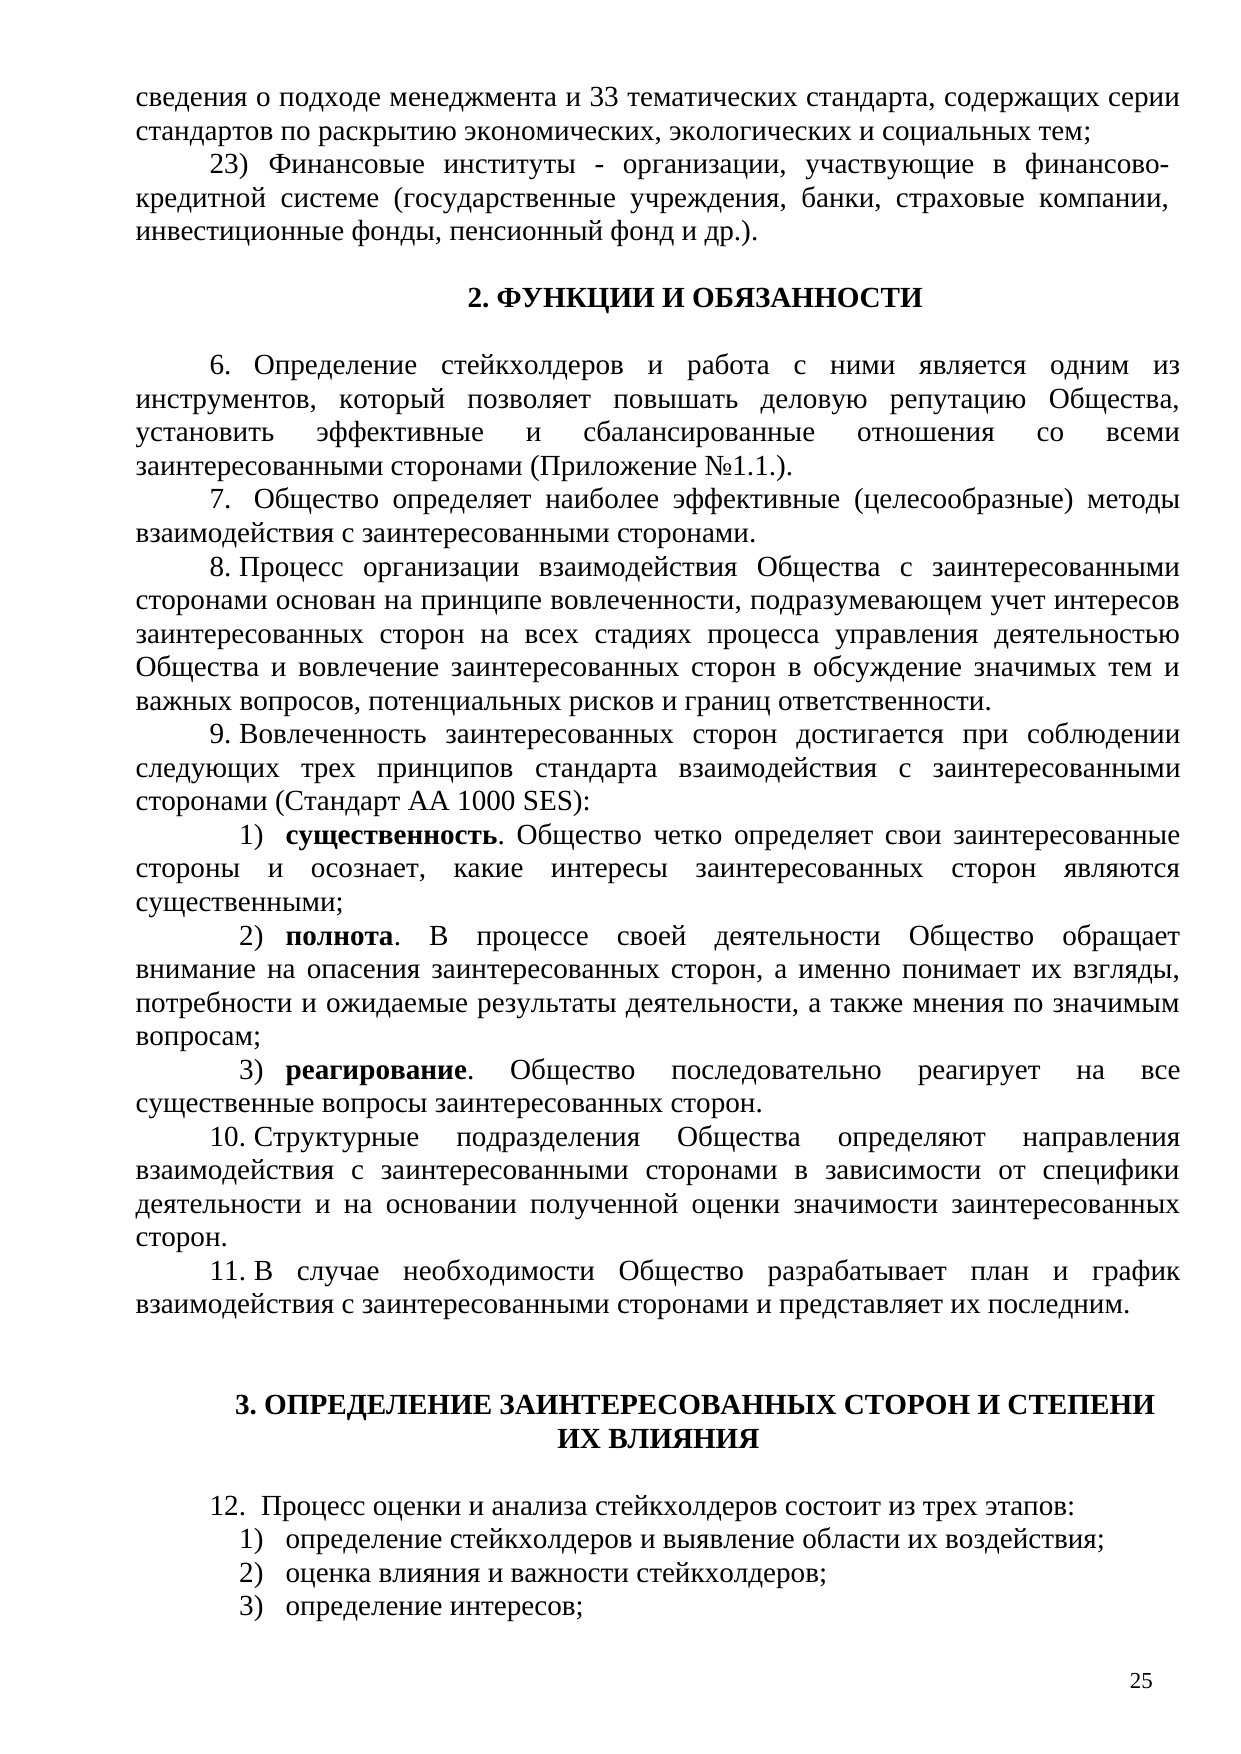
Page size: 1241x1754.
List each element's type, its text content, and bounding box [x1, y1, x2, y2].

text 3. ОПРЕДЕЛЕНИЕ ЗАИНТЕРЕСОВАННЫХ СТОРОН И СТЕПЕНИ ИХ ВЛИЯНИЯ [135, 1387, 1181, 1454]
list определение интересов; [135, 1588, 1181, 1622]
list реагирование. Общество последовательно реагирует на все существенные вопросы заинтересованных сторон. [135, 1052, 1181, 1119]
list Определение стейкхолдеров и работа с ними является одним из инструментов, который позволяет повышать деловую репутацию Общества, установить эффективные и сбалансированные отношения со всеми заинтересованными сторонами (Приложение №1.1.). [135, 347, 1181, 482]
list определение стейкхолдеров и выявление области их воздействия; [135, 1521, 1181, 1555]
text 2. ФУНКЦИИ И ОБЯЗАННОСТИ [135, 280, 1181, 314]
list Финансовые институты - организации, участвующие в финансово-кредитной системе (государственные учреждения, банки, страховые компании, инвестиционные фонды, пенсионный фонд и др.). [135, 146, 1170, 247]
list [135, 79, 1181, 146]
list Вовлеченность заинтересованных сторон достигается при соблюдении следующих трех принципов стандарта взаимодействия с заинтересованными сторонами (Стандарт АА 1000 SES): [135, 716, 1181, 817]
list полнота. В процессе своей деятельности Общество обращает внимание на опасения заинтересованных сторон, а именно понимает их взгляды, потребности и ожидаемые результаты деятельности, а также мнения по значимым вопросам; [135, 918, 1181, 1052]
list Процесс оценки и анализа стейкхолдеров состоит из трех этапов: [209, 1488, 1181, 1521]
list Процесс организации взаимодействия Общества с заинтересованными сторонами основан на принципе вовлеченности, подразумевающем учет интересов заинтересованных сторон на всех стадиях процесса управления деятельностью Общества и вовлечение заинтересованных сторон в обсуждение значимых тем и важных вопросов, потенциальных рисков и границ ответственности. [135, 549, 1181, 716]
list Общество определяет наиболее эффективные (целесообразные) методы взаимодействия с заинтересованными сторонами. [135, 482, 1181, 549]
list Структурные подразделения Общества определяют направления взаимодействия с заинтересованными сторонами в зависимости от специфики деятельности и на основании полученной оценки значимости заинтересованных сторон. [135, 1119, 1181, 1253]
list В случае необходимости Общество разрабатывает план и график взаимодействия с заинтересованными сторонами и представляет их последним. [135, 1253, 1181, 1320]
list существенность. Общество четко определяет свои заинтересованные стороны и осознает, какие интересы заинтересованных сторон являются существенными; [135, 817, 1181, 918]
list оценка влияния и важности стейкхолдеров; [135, 1555, 1181, 1588]
